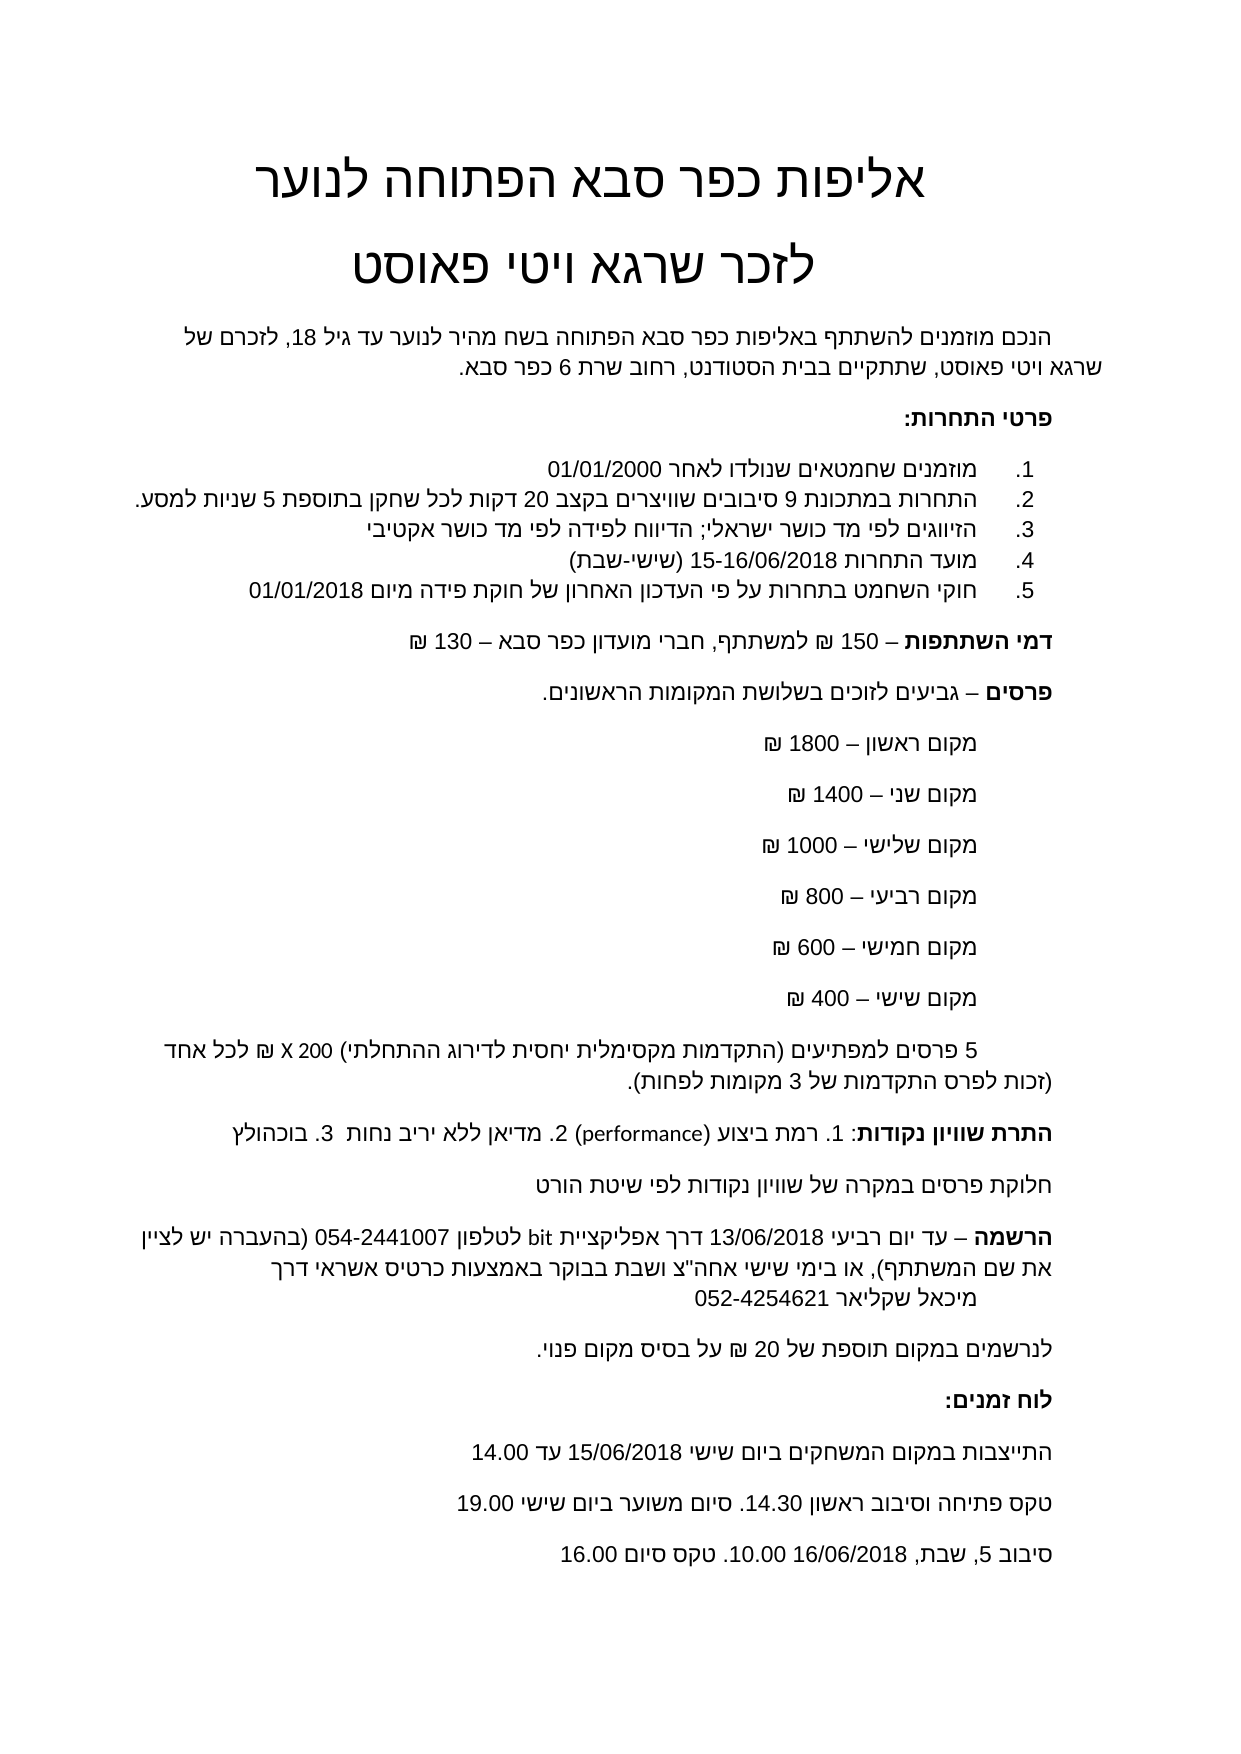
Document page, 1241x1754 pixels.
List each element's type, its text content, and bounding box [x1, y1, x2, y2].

text טקס פתיחה וסיבוב ראשון 14.30. סיום משוער ביום שישי 19.00 [128, 1489, 1053, 1516]
text סיבוב 5, שבת, 16/06/2018 10.00. טקס סיום 16.00 [128, 1541, 1053, 1567]
list חוקי השחמט בתחרות על פי העדכון האחרון של חוקת פידה מיום 01/01/2018 [128, 577, 1015, 603]
text פרטי התחרות: [128, 405, 1103, 431]
text מקום שני – 1400 ₪ [128, 781, 1053, 807]
text התייצבות במקום המשחקים ביום שישי 15/06/2018 עד 14.00 [128, 1438, 1053, 1465]
text מקום חמישי – 600 ₪ [128, 934, 1053, 961]
text הרשמה – עד יום רביעי 13/06/2018 דרך אפליקציית bit לטלפון 054-2441007 (בהעברה יש לציין את שם המשתתף), או בימי שישי אחה"צ ושבת בבוקר באמצעות כרטיס אשראי דרך מיכאל שקליאר 052-4254621 [128, 1223, 1053, 1312]
text אליפות כפר סבא הפתוחה לנוער [128, 150, 1103, 207]
text לנרשמים במקום תוספת של 20 ₪ על בסיס מקום פנוי. [128, 1336, 1053, 1363]
list מועד התחרות 15-16/06/2018 (שישי-שבת) [128, 547, 1015, 573]
text מקום שישי – 400 ₪ [128, 985, 1053, 1012]
text הנכם מוזמנים להשתתף באליפות כפר סבא הפתוחה בשח מהיר לנוער עד גיל 18, לזכרם של שרגא ויטי פאוסט, שתתקיים בבית הסטודנט, רחוב שרת 6 כפר סבא. [128, 324, 1103, 380]
text מקום רביעי – 800 ₪ [128, 883, 1053, 909]
list הזיווגים לפי מד כושר ישראלי; הדיווח לפידה לפי מד כושר אקטיבי [128, 516, 1015, 543]
list מוזמנים שחמטאים שנולדו לאחר 01/01/2000 [128, 456, 1015, 482]
text 5 פרסים למפתיעים (התקדמות מקסימלית יחסית לדירוג ההתחלתי) X 200 ₪ לכל אחד (זכות לפרס התקדמות של 3 מקומות לפחות). [128, 1036, 1053, 1094]
text לזכר שרגא ויטי פאוסט [128, 237, 1103, 294]
text מקום ראשון – 1800 ₪ [128, 730, 1053, 756]
text מקום שלישי – 1000 ₪ [128, 832, 1053, 858]
text חלוקת פרסים במקרה של שוויון נקודות לפי שיטת הורט [128, 1172, 1053, 1198]
text לוח זמנים: [128, 1387, 1053, 1414]
text פרסים – גביעים לזוכים בשלושת המקומות הראשונים. [128, 679, 1053, 705]
text דמי השתתפות – 150 ₪ למשתתף, חברי מועדון כפר סבא – 130 ₪ [128, 628, 1053, 654]
list התחרות במתכונת 9 סיבובים שוויצרים בקצב 20 דקות לכל שחקן בתוספת 5 שניות למסע. [128, 486, 1015, 513]
text התרת שוויון נקודות: 1. רמת ביצוע (performance) 2. מדיאן ללא יריב נחות 3. בוכהולץ [128, 1119, 1053, 1147]
